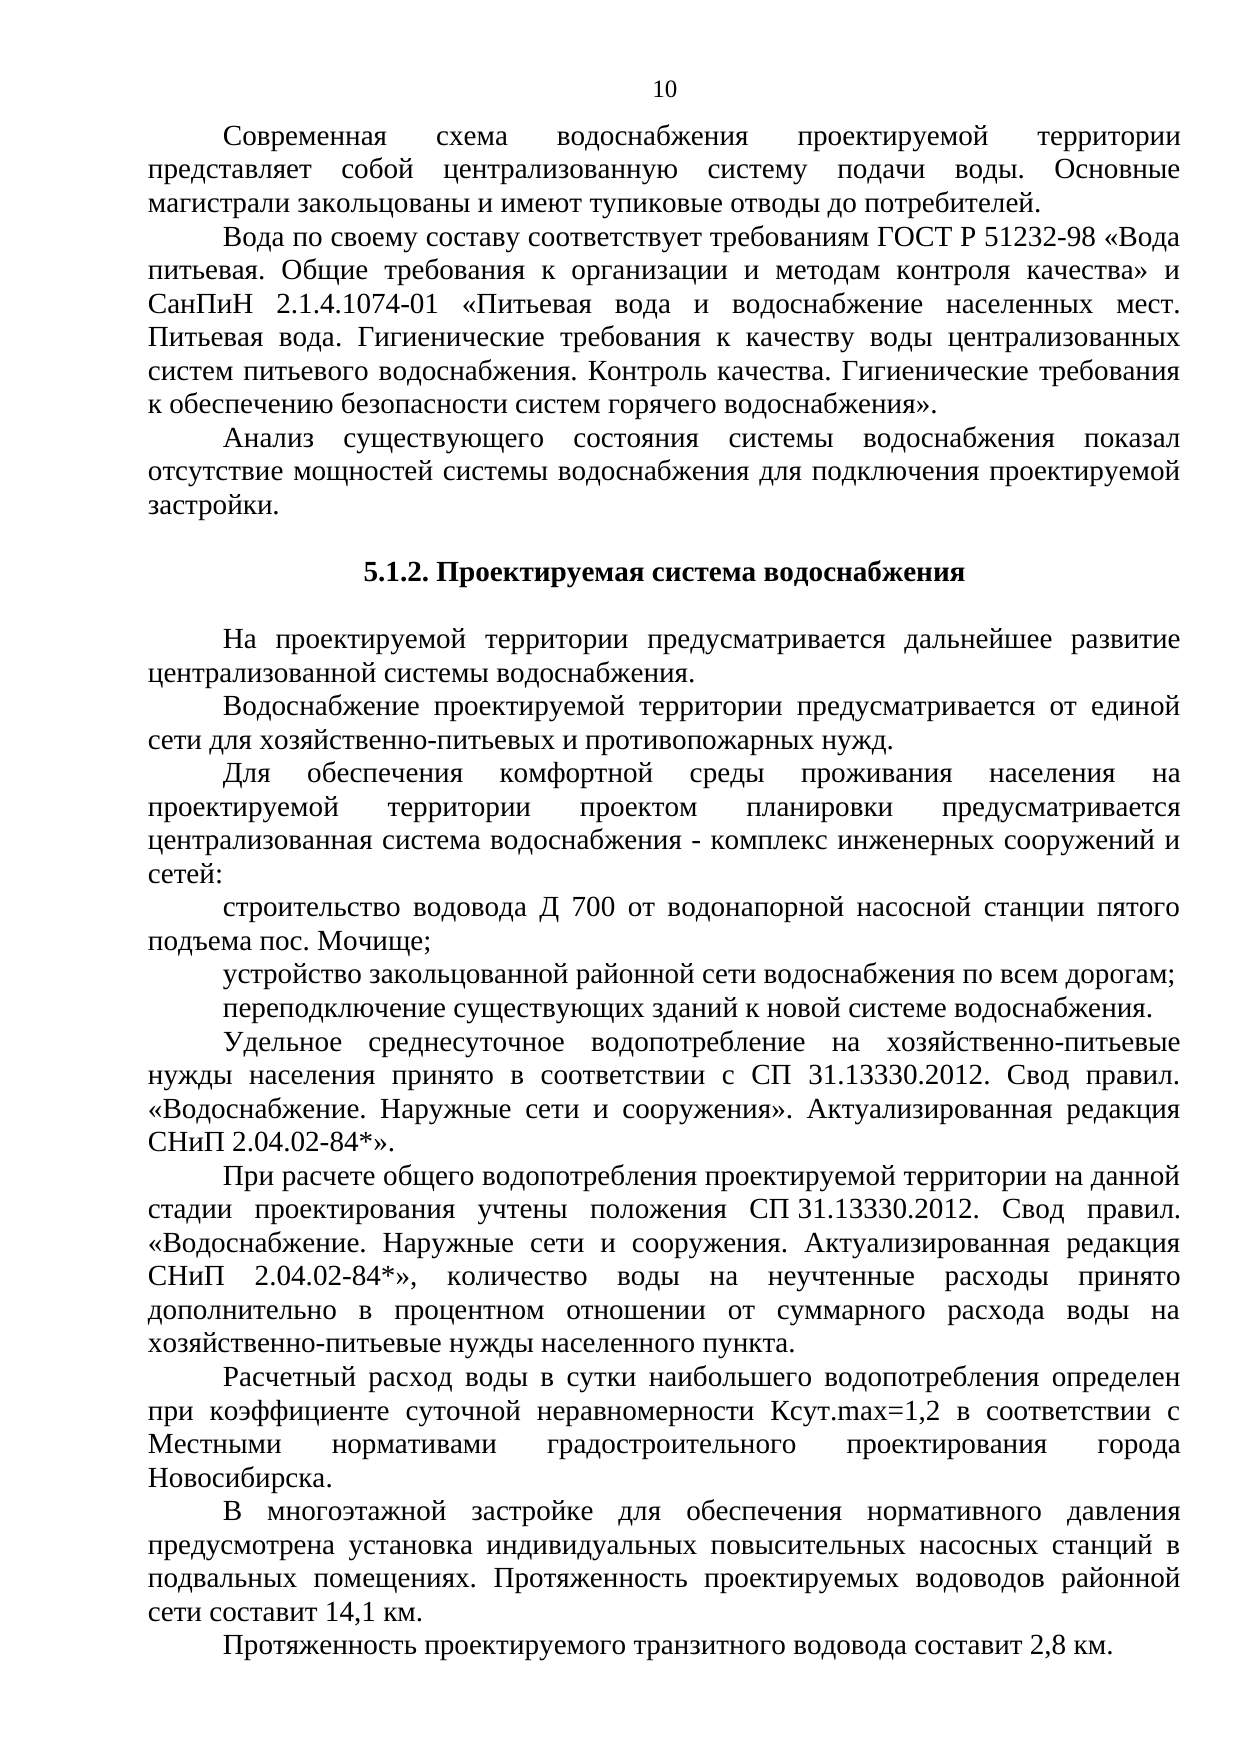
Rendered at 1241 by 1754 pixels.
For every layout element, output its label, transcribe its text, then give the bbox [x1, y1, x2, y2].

text Современная схема водоснабжения проектируемой территории представляет собой централизованную систему подачи воды. Основные магистрали закольцованы и имеют тупиковые отводы до потребителей. [148, 118, 1181, 219]
text Водоснабжение проектируемой территории предусматривается от единой сети для хозяйственно-питьевых и противопожарных нужд. [148, 688, 1181, 755]
text Вода по своему составу соответствует требованиям ГОСТ Р 51232-98 «Вода питьевая. Общие требования к организации и методам контроля качества» и СанПиН 2.1.4.1074-01 «Питьевая вода и водоснабжение населенных мест. Питьевая вода. Гигиенические требования к качеству воды централизованных систем питьевого водоснабжения. Контроль качества. Гигиенические требования к обеспечению безопасности систем горячего водоснабжения». [148, 219, 1181, 420]
text В многоэтажной застройке для обеспечения нормативного давления предусмотрена установка индивидуальных повысительных насосных станций в подвальных помещениях. Протяженность проектируемых водоводов районной сети составит . [148, 1493, 1181, 1627]
text На проектируемой территории предусматривается дальнейшее развитие централизованной системы водоснабжения. [148, 621, 1181, 688]
text 5.1.2. Проектируемая система водоснабжения [148, 554, 1181, 588]
text строительство водовода Д 700 от водонапорной насосной станции пятого подъема пос. Мочище; [148, 889, 1181, 957]
text Удельное среднесуточное водопотребление на хозяйственно-питьевые нужды населения принято в соответствии с СП 31.13330.2012. Свод правил. «Водоснабжение. Наружные сети и сооружения». Актуализированная редакция СНиП 2.04.02-84*». [148, 1024, 1181, 1158]
text При расчете общего водопотребления проектируемой территории на данной стадии проектирования учтены положения СП 31.13330.2012. Свод правил. «Водоснабжение. Наружные сети и сооружения. Актуализированная редакция СНиП 2.04.02-84*», количество воды на неучтенные расходы принято дополнительно в процентном отношении от суммарного расхода воды на хозяйственно-питьевые нужды населенного пункта. [148, 1158, 1181, 1359]
text устройство закольцованной районной сети водоснабжения по всем дорогам; [148, 957, 1181, 990]
text Расчетный расход воды в сутки наибольшего водопотребления определен при коэффициенте суточной неравномерности Ксут.max=1,2 в соответствии с Местными нормативами градостроительного проектирования города Новосибирска. [148, 1359, 1181, 1493]
text Протяженность проектируемого транзитного водовода составит . [148, 1627, 1181, 1661]
text Для обеспечения комфортной среды проживания населения на проектируемой территории проектом планировки предусматривается централизованная система водоснабжения - комплекс инженерных сооружений и сетей: [148, 755, 1181, 889]
text переподключение существующих зданий к новой системе водоснабжения. [148, 990, 1181, 1024]
text Анализ существующего состояния системы водоснабжения показал отсутствие мощностей системы водоснабжения для подключения проектируемой застройки. [148, 420, 1181, 521]
